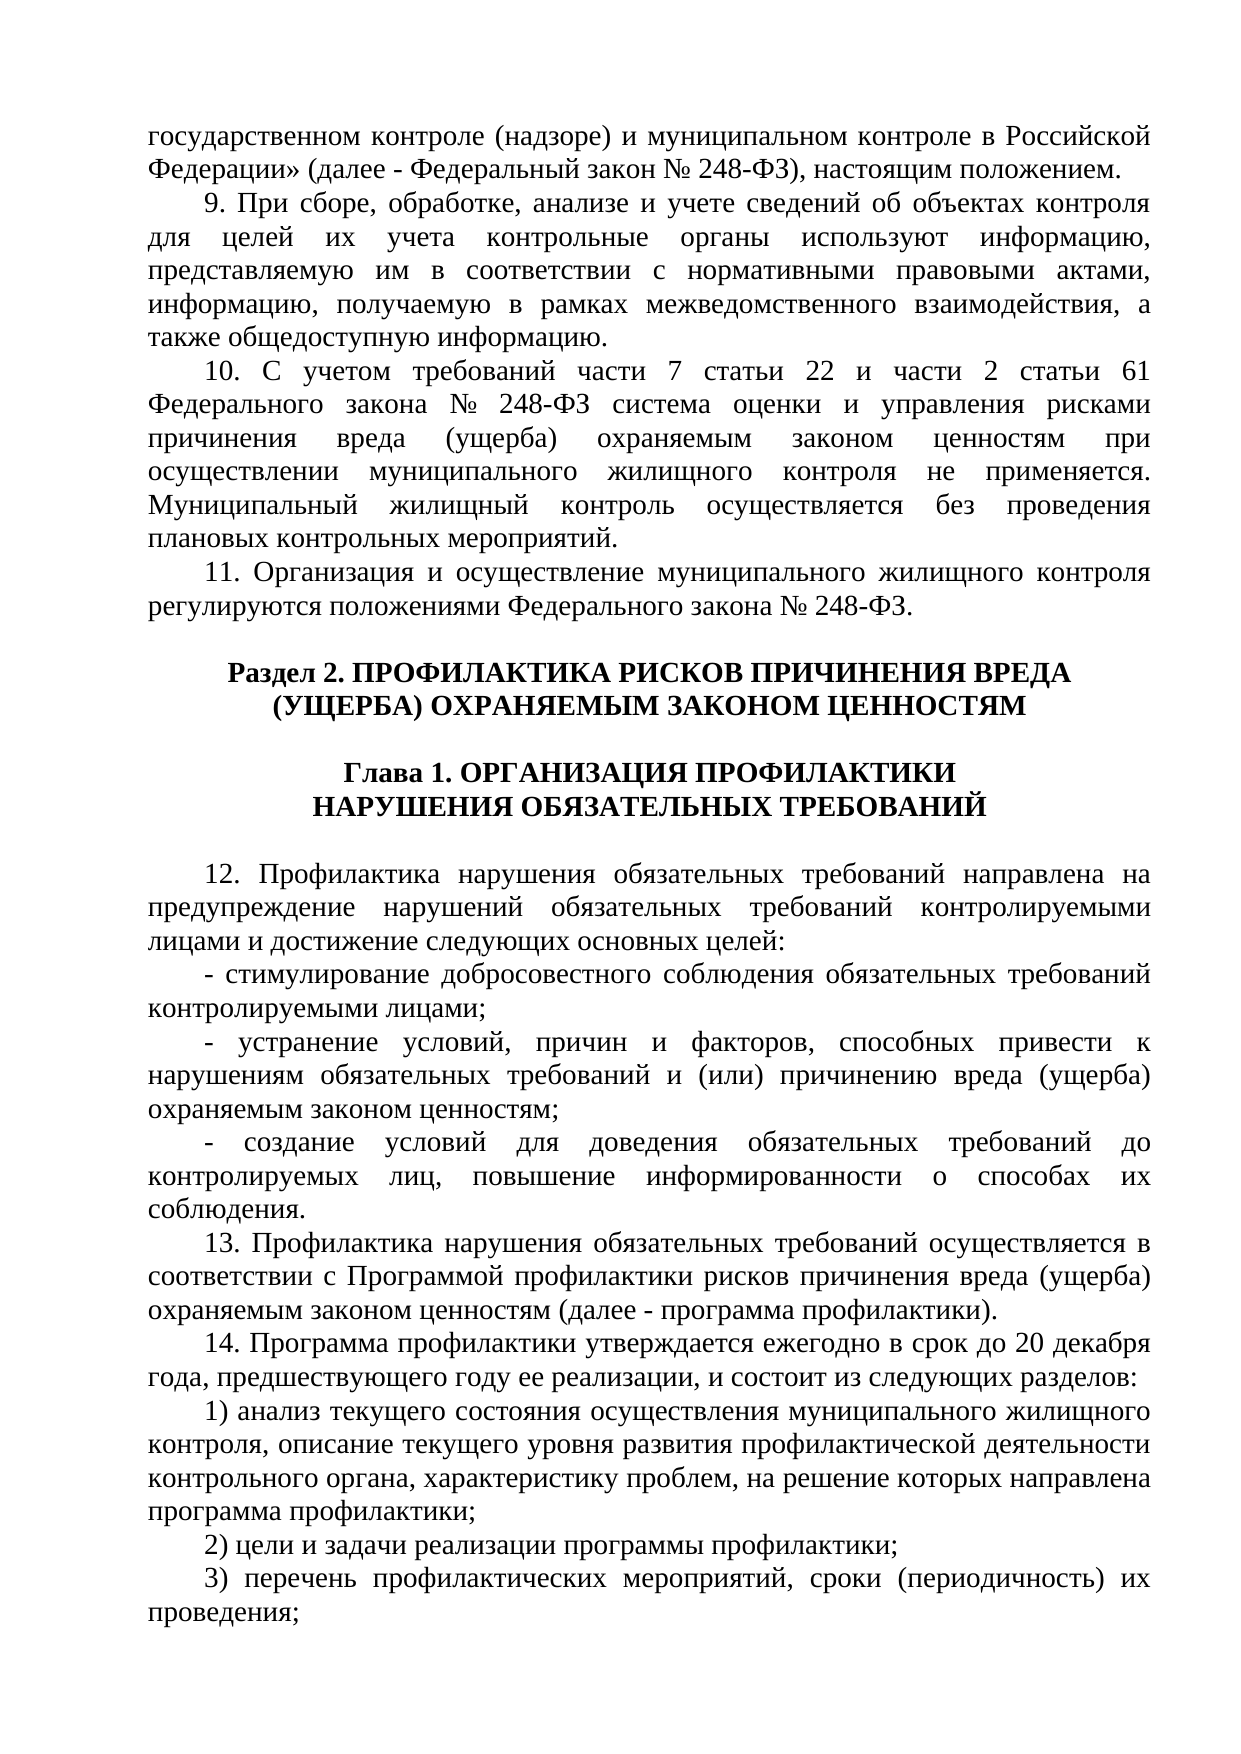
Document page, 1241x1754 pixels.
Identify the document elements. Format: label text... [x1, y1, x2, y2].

text - устранение условий, причин и факторов, способных привести к нарушениям обязательных требований и (или) причинению вреда (ущерба) охраняемым законом ценностям; [148, 1024, 1152, 1124]
text - создание условий для доведения обязательных требований до контролируемых лиц, повышение информированности о способах их соблюдения. [148, 1124, 1152, 1225]
text Глава 1. ОРГАНИЗАЦИЯ ПРОФИЛАКТИКИ [148, 755, 1152, 789]
text 9. При сборе, обработке, анализе и учете сведений об объектах контроля для целей их учета контрольные органы используют информацию, представляемую им в соответствии с нормативными правовыми актами, информацию, получаемую в рамках межведомственного взаимодействия, а также общедоступную информацию. [148, 185, 1152, 353]
text 1) анализ текущего состояния осуществления муниципального жилищного контроля, описание текущего уровня развития профилактической деятельности контрольного органа, характеристику проблем, на решение которых направлена программа профилактики; [148, 1393, 1152, 1527]
text Раздел 2. ПРОФИЛАКТИКА РИСКОВ ПРИЧИНЕНИЯ ВРЕДА [148, 655, 1152, 688]
text 2) цели и задачи реализации программы профилактики; [148, 1527, 1152, 1560]
text НАРУШЕНИЯ ОБЯЗАТЕЛЬНЫХ ТРЕБОВАНИЙ [148, 789, 1152, 822]
text 11. Организация и осуществление муниципального жилищного контроля регулируются положениями Федерального закона № 248-ФЗ. [148, 554, 1152, 621]
text (УЩЕРБА) ОХРАНЯЕМЫМ ЗАКОНОМ ЦЕННОСТЯМ [148, 688, 1152, 722]
text 3) перечень профилактических мероприятий, сроки (периодичность) их проведения; [148, 1560, 1152, 1627]
text 14. Программа профилактики утверждается ежегодно в срок до 20 декабря года, предшествующего году ее реализации, и состоит из следующих разделов: [148, 1326, 1152, 1393]
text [148, 118, 1152, 185]
text 10. С учетом требований части 7 статьи 22 и части 2 статьи 61 Федерального закона № 248-ФЗ система оценки и управления рисками причинения вреда (ущерба) охраняемым законом ценностям при осуществлении муниципального жилищного контроля не применяется. Муниципальный жилищный контроль осуществляется без проведения плановых контрольных мероприятий. [148, 353, 1152, 554]
text 13. Профилактика нарушения обязательных требований осуществляется в соответствии с Программой профилактики рисков причинения вреда (ущерба) охраняемым законом ценностям (далее - программа профилактики). [148, 1225, 1152, 1326]
text - стимулирование добросовестного соблюдения обязательных требований контролируемыми лицами; [148, 957, 1152, 1024]
text 12. Профилактика нарушения обязательных требований направлена на предупреждение нарушений обязательных требований контролируемыми лицами и достижение следующих основных целей: [148, 856, 1152, 957]
